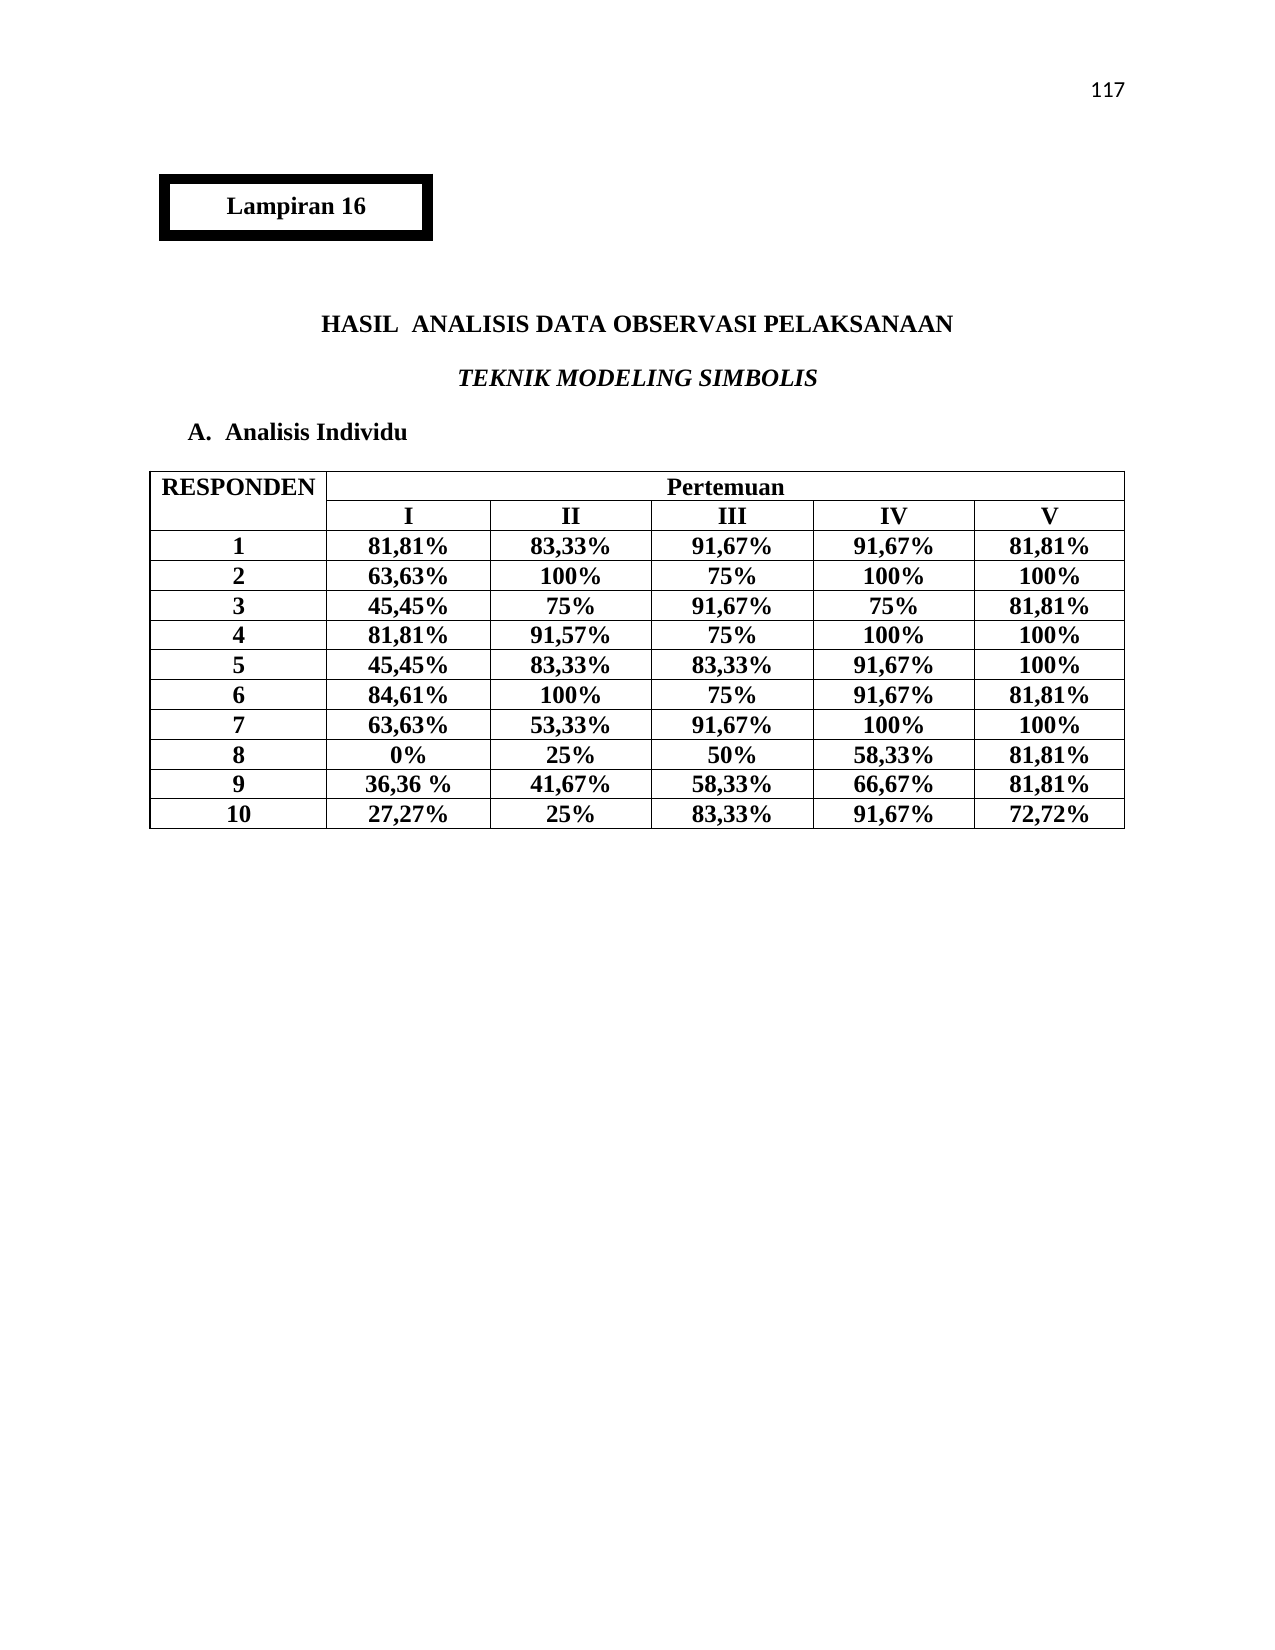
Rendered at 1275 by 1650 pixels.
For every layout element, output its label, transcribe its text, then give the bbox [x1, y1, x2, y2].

table_cell 84,61% [327, 680, 490, 709]
table_cell 36,36 % [327, 770, 490, 798]
table_header Pertemuan [327, 472, 1124, 500]
table_cell 83,33% [491, 650, 651, 679]
table_cell 53,33% [491, 710, 651, 739]
table_cell 100% [491, 561, 651, 590]
table_cell 3 [151, 591, 326, 619]
table_cell 91,67% [652, 710, 813, 739]
table_cell 25% [491, 740, 651, 768]
table_cell 100% [491, 680, 651, 709]
table_cell 6 [151, 680, 326, 709]
table_cell 75% [814, 591, 974, 619]
table_cell 75% [652, 561, 813, 590]
table_cell I [327, 501, 490, 530]
table_cell 100% [814, 710, 974, 739]
table_cell 100% [975, 650, 1124, 679]
table_cell V [975, 501, 1124, 530]
table_cell 91,57% [491, 621, 651, 649]
table_cell 83,33% [652, 799, 813, 828]
table_cell 2 [151, 561, 326, 590]
table_cell 100% [975, 621, 1124, 649]
table_cell 63,63% [327, 561, 490, 590]
table_cell 5 [151, 650, 326, 679]
table_cell 91,67% [814, 799, 974, 828]
table_header RESPONDEN [151, 472, 326, 530]
text HASIL ANALISIS DATA OBSERVASI PELAKSANAAN [150, 309, 1125, 338]
table_cell 45,45% [327, 591, 490, 619]
table_cell 91,67% [652, 531, 813, 560]
table_cell 7 [151, 710, 326, 739]
table_cell 81,81% [327, 621, 490, 649]
table_cell 83,33% [652, 650, 813, 679]
table_cell 72,72% [975, 799, 1124, 828]
table_cell 41,67% [491, 770, 651, 798]
table_cell 81,81% [327, 531, 490, 560]
table_cell 8 [151, 740, 326, 768]
table_cell 63,63% [327, 710, 490, 739]
table_cell 91,67% [814, 531, 974, 560]
table_cell 81,81% [975, 591, 1124, 619]
table_cell 100% [975, 710, 1124, 739]
table_cell 75% [652, 680, 813, 709]
table_cell 81,81% [975, 770, 1124, 798]
table_cell 91,67% [814, 680, 974, 709]
table_cell 0% [327, 740, 490, 768]
table_cell II [491, 501, 651, 530]
table_cell 50% [652, 740, 813, 768]
table_cell 83,33% [491, 531, 651, 560]
table_cell 10 [151, 799, 326, 828]
table_cell 1 [151, 531, 326, 560]
table_cell 45,45% [327, 650, 490, 679]
table_cell 91,67% [652, 591, 813, 619]
table_cell IV [814, 501, 974, 530]
table_cell 100% [814, 621, 974, 649]
table_cell 58,33% [814, 740, 974, 768]
table_cell 75% [491, 591, 651, 619]
table_cell 81,81% [975, 680, 1124, 709]
table_cell 9 [151, 770, 326, 798]
table_cell 91,67% [814, 650, 974, 679]
table_cell 4 [151, 621, 326, 649]
table_cell 75% [652, 621, 813, 649]
table_cell 81,81% [975, 531, 1124, 560]
table_cell 100% [975, 561, 1124, 590]
table_cell III [652, 501, 813, 530]
table_cell 25% [491, 799, 651, 828]
table_cell 81,81% [975, 740, 1124, 768]
text TEKNIK MODELING SIMBOLIS [150, 363, 1125, 392]
table_cell 58,33% [652, 770, 813, 798]
table_cell 66,67% [814, 770, 974, 798]
table_cell 100% [814, 561, 974, 590]
list Analisis Individu [187, 417, 1125, 446]
table_cell 27,27% [327, 799, 490, 828]
